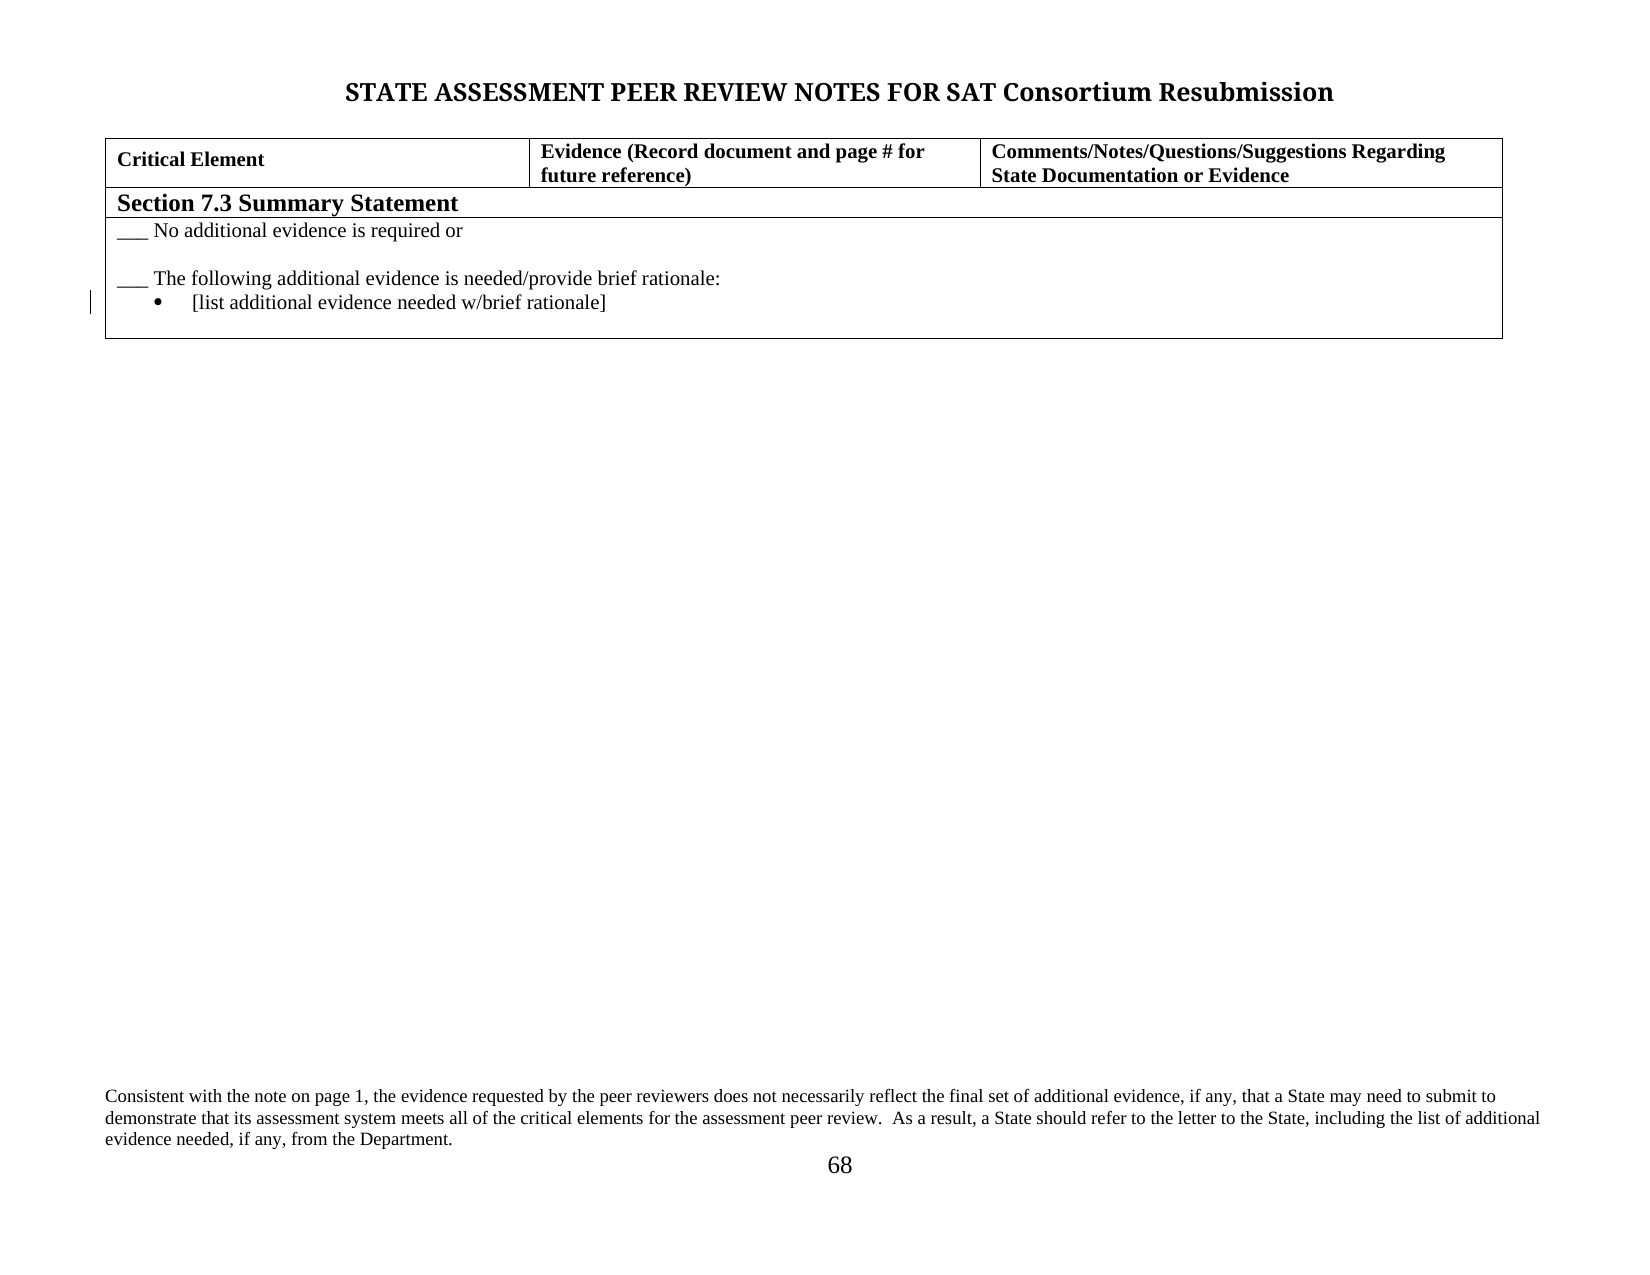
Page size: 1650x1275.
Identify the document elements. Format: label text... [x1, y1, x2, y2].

table_header Evidence (Record document and page # for future reference) [530, 139, 980, 187]
table_cell Section 7.3 Summary Statement [106, 188, 1502, 217]
table_cell ___ No additional evidence is required or ___ The following additional evidence is needed/provide brief rationale: [list additional evidence needed w/brief rationale] [106, 218, 1502, 338]
table_header Comments/Notes/Questions/Suggestions Regarding State Documentation or Evidence [981, 139, 1502, 187]
table_header Critical Element [106, 139, 529, 187]
